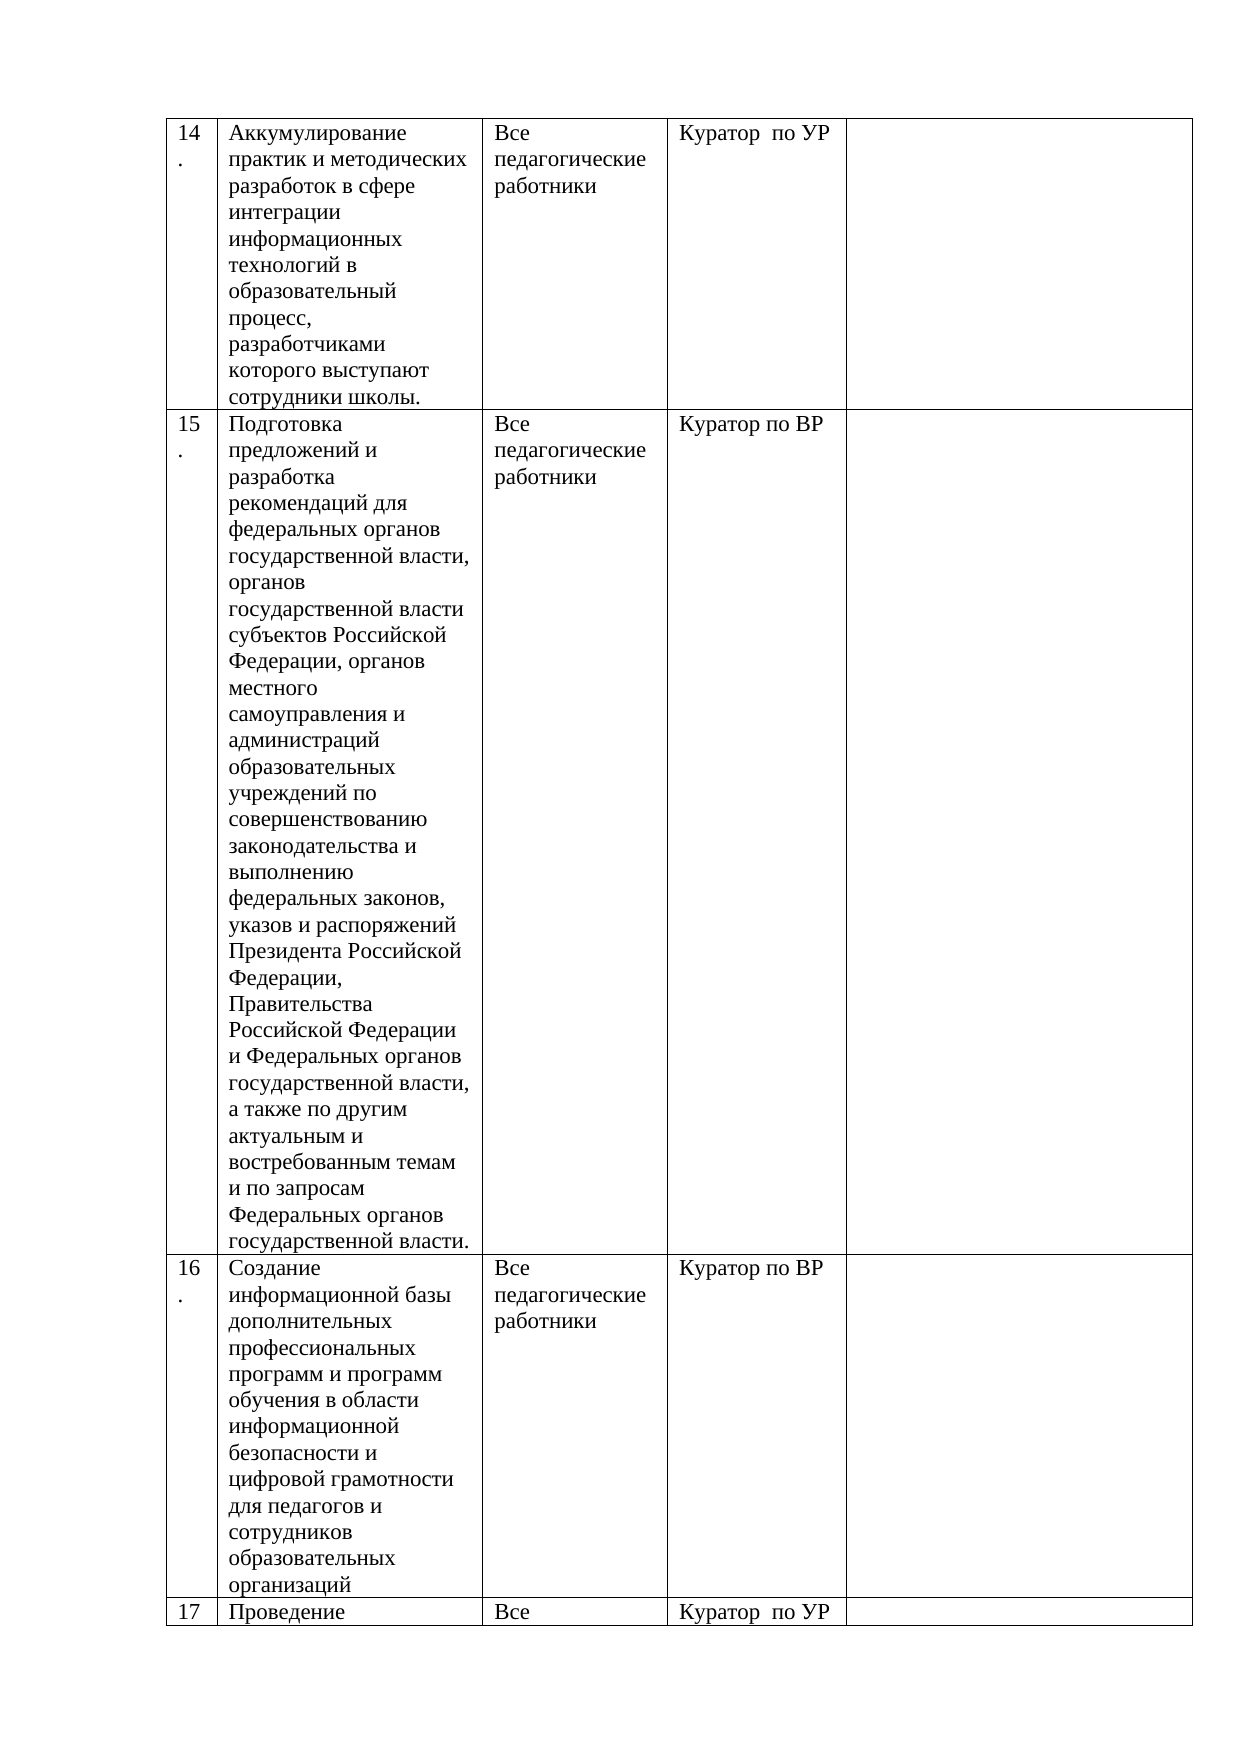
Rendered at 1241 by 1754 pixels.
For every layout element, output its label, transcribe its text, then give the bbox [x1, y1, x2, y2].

table_cell Куратор по ВР [668, 1255, 846, 1597]
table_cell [218, 1598, 482, 1624]
table_cell [847, 119, 1192, 409]
table_cell [847, 1598, 1192, 1624]
table_cell Куратор по УР [668, 1598, 846, 1624]
table_cell Подготовка предложений и разработка рекомендаций для федеральных органов государственной власти, органов государственной власти субъектов Российской Федерации, органов местного самоуправления и администраций образовательных учреждений по совершенствованию законодательства и выполнению федеральных законов, указов и распоряжений Президента Российской Федерации, Правительства Российской Федерации и Федеральных органов государственной власти, а также по другим актуальным и востребованным темам и по запросам Федеральных органов государственной власти. [218, 410, 482, 1253]
table_cell Аккумулирование практик и методических разработок в сфере интеграции информационных технологий в образовательный процесс, разработчиками которого выступают сотрудники школы. [218, 119, 482, 409]
table_cell 14. [167, 119, 217, 409]
table_cell 16. [167, 1255, 217, 1597]
table_cell Все педагогические работники [483, 1255, 667, 1597]
table_cell Создание информационной базы дополнительных профессиональных программ и программ обучения в области информационной безопасности и цифровой грамотности для педагогов и сотрудников образовательных организаций [218, 1255, 482, 1597]
table_cell Все педагогические работники [483, 410, 667, 1253]
table_cell 15. [167, 410, 217, 1253]
table_cell [847, 1255, 1192, 1597]
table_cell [483, 119, 667, 409]
table_cell Куратор по ВР [668, 410, 846, 1253]
table_cell [847, 410, 1192, 1253]
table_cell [483, 1598, 667, 1624]
table_cell Куратор по УР [668, 119, 846, 409]
table_cell 17. [167, 1598, 217, 1624]
